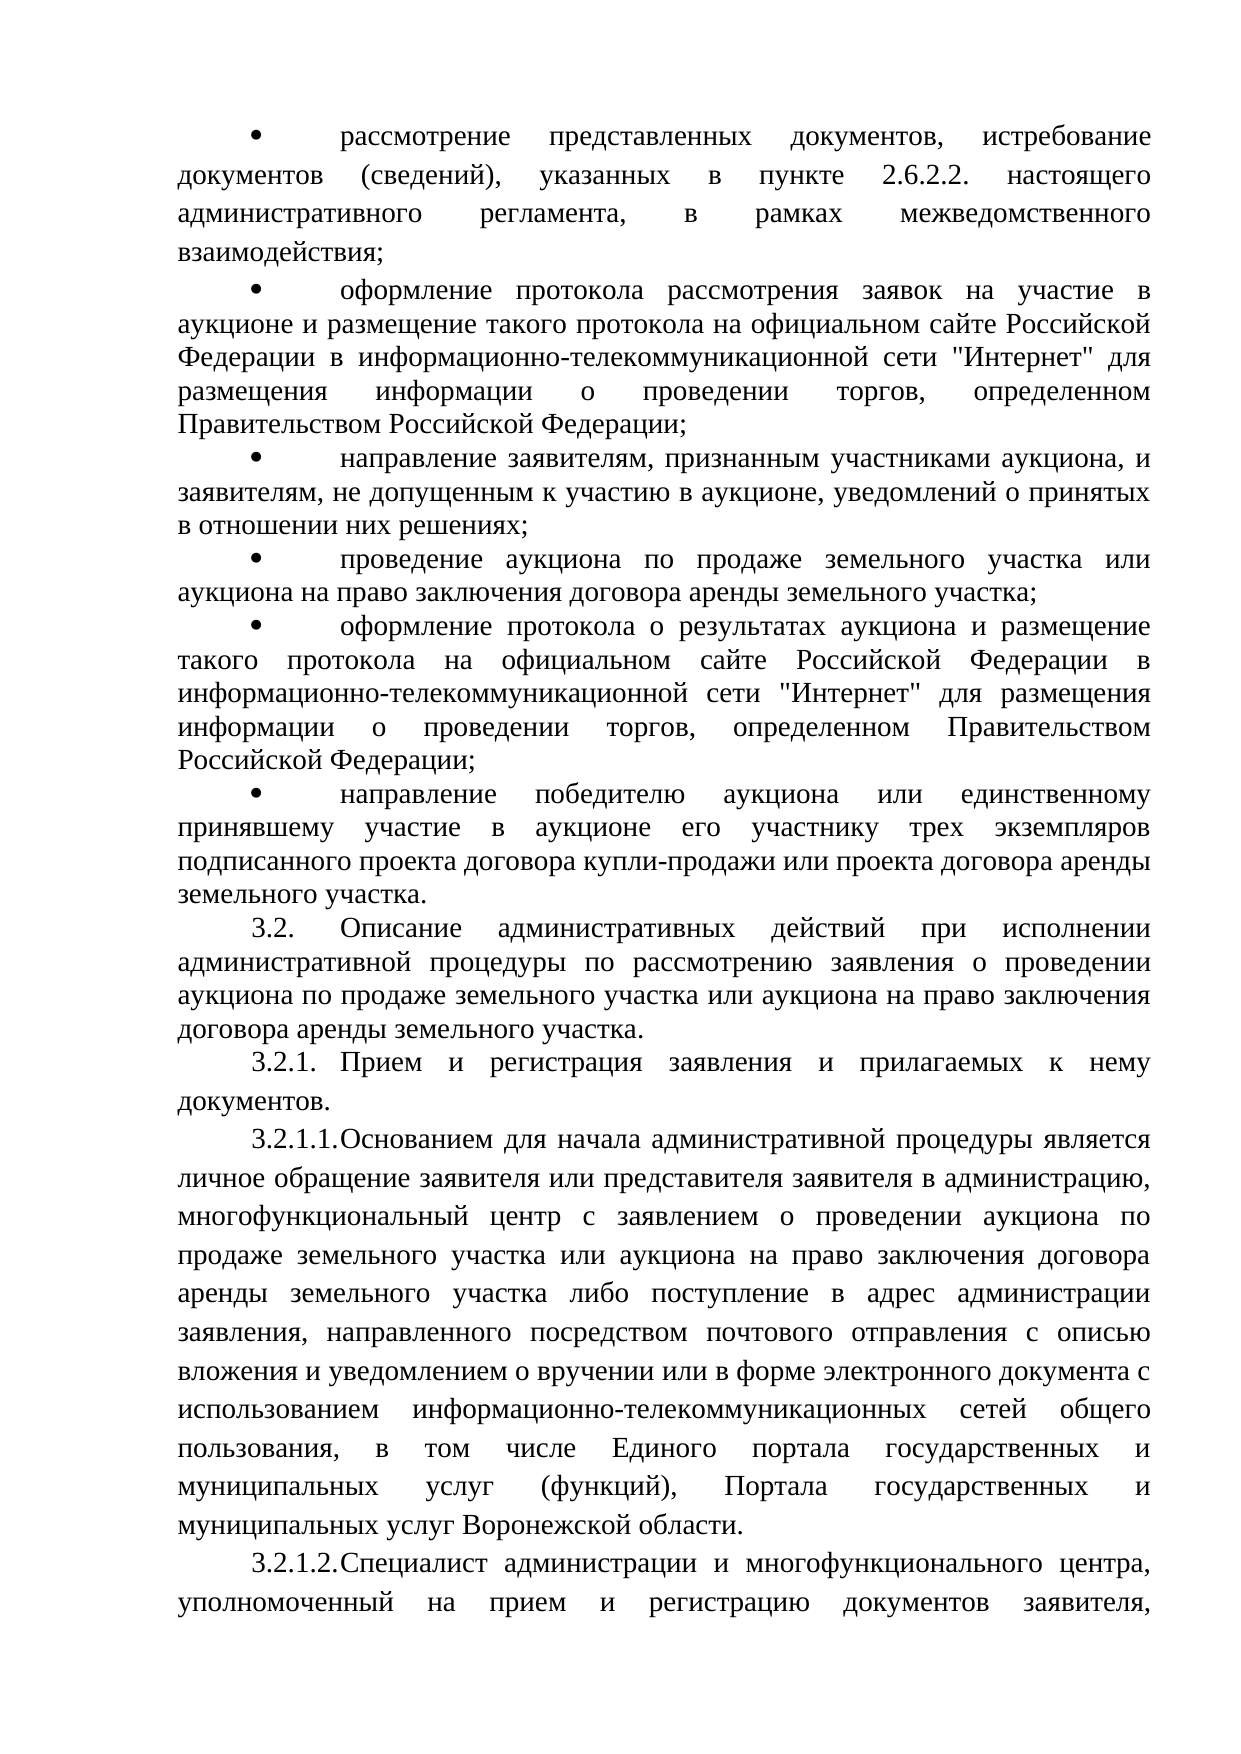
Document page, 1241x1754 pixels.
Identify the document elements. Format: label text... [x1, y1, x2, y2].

list оформление протокола рассмотрения заявок на участие в аукционе и размещение такого протокола на официальном сайте Российской Федерации в информационно-телекоммуникационной сети "Интернет" для размещения информации о проведении торгов, определенном Правительством Российской Федерации; [177, 272, 1152, 440]
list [177, 1545, 1152, 1617]
list направление победителю аукциона или единственному принявшему участие в аукционе его участнику трех экземпляров подписанного проекта договора купли-продажи или проекта договора аренды земельного участка. [177, 776, 1152, 910]
list направление заявителям, признанным участниками аукциона, и заявителям, не допущенным к участию в аукционе, уведомлений о принятых в отношении них решениях; [177, 440, 1152, 541]
list проведение аукциона по продаже земельного участка или аукциона на право заключения договора аренды земельного участка; [177, 541, 1152, 608]
list Основанием для начала административной процедуры является личное обращение заявителя или представителя заявителя в администрацию, многофункциональный центр с заявлением о проведении аукциона по продаже земельного участка или аукциона на право заключения договора аренды земельного участка либо поступление в адрес администрации заявления, направленного посредством почтового отправления с описью вложения и уведомлением о вручении или в форме электронного документа с использованием информационно-телекоммуникационных сетей общего пользования, в том числе Единого портала государственных и муниципальных услуг (функций), Портала государственных и муниципальных услуг Воронежской области. [177, 1121, 1152, 1540]
list Описание административных действий при исполнении административной процедуры по рассмотрению заявления о проведении аукциона по продаже земельного участка или аукциона на право заключения договора аренды земельного участка. [177, 910, 1152, 1044]
list оформление протокола о результатах аукциона и размещение такого протокола на официальном сайте Российской Федерации в информационно-телекоммуникационной сети "Интернет" для размещения информации о проведении торгов, определенном Правительством Российской Федерации; [177, 608, 1152, 776]
list рассмотрение представленных документов, истребование документов (сведений), указанных в пункте 2.6.2.2. настоящего административного регламента, в рамках межведомственного взаимодействия; [177, 118, 1152, 267]
list Прием и регистрация заявления и прилагаемых к нему документов. [177, 1044, 1152, 1116]
